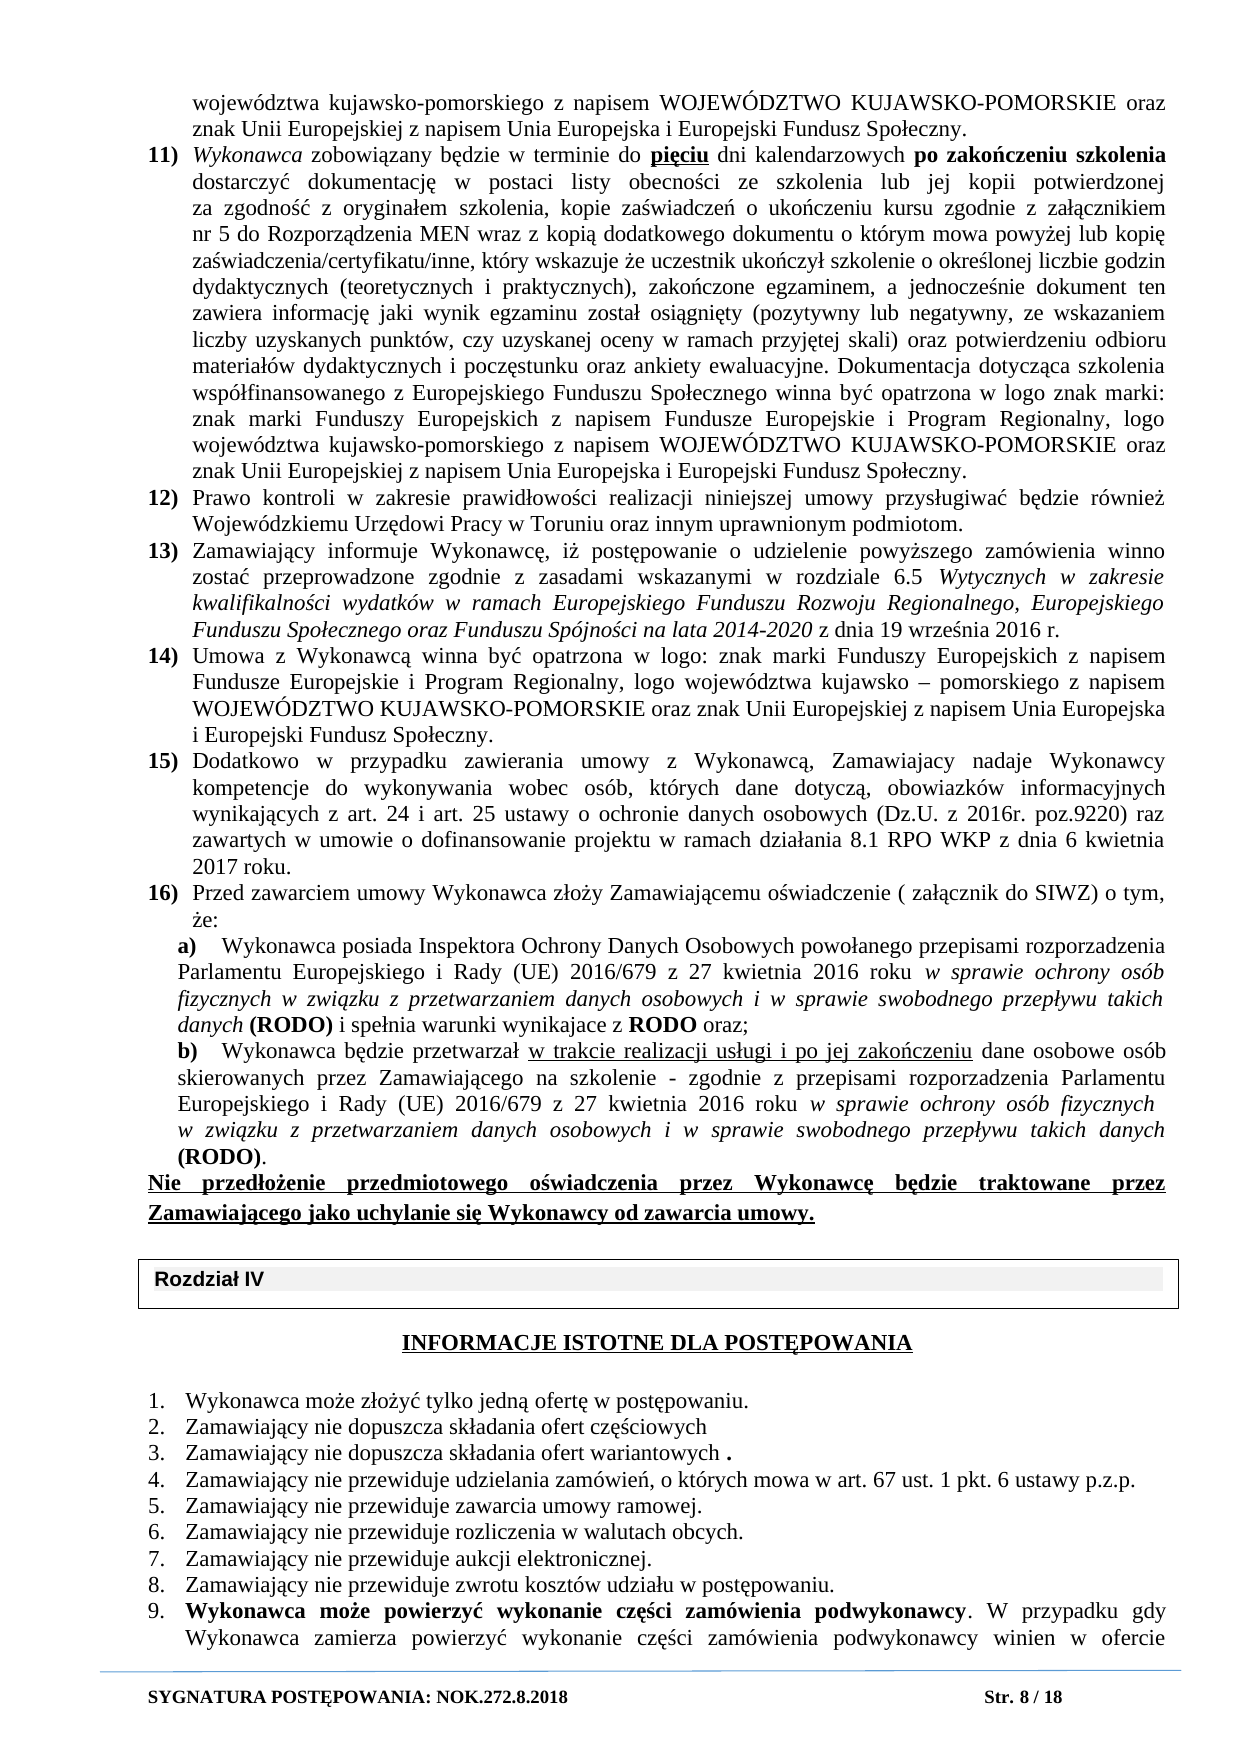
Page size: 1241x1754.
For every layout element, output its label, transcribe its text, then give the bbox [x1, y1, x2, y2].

list Zamawiający nie przewiduje zwrotu kosztów udziału w postępowaniu. [148, 1571, 1167, 1597]
list Przed zawarciem umowy Wykonawca złoży Zamawiającemu oświadczenie ( załącznik do SIWZ) o tym, że: [148, 879, 1167, 932]
list Zamawiający nie przewiduje rozliczenia w walutach obcych. [148, 1518, 1167, 1545]
list Wykonawca posiada Inspektora Ochrony Danych Osobowych powołanego przepisami rozporzadzenia Parlamentu Europejskiego i Rady (UE) 2016/679 z 27 kwietnia 2016 roku w sprawie ochrony osób fizycznych w związku z przetwarzaniem danych osobowych i w sprawie swobodnego przepływu takich danych (RODO) i spełnia warunki wynikajace z RODO oraz; [177, 932, 1167, 1037]
subtitle INFORMACJE ISTOTNE DLA POSTĘPOWANIA [148, 1329, 1167, 1355]
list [148, 1597, 1167, 1650]
list Dodatkowo w przypadku zawierania umowy z Wykonawcą, Zamawiajacy nadaje Wykonawcy kompetencje do wykonywania wobec osób, których dane dotyczą, obowiazków informacyjnych wynikających z art. 24 i art. 25 ustawy o ochronie danych osobowych (Dz.U. z 2016r. poz.9220) raz zawartych w umowie o dofinansowanie projektu w ramach działania 8.1 RPO WKP z dnia 6 kwietnia 2017 roku. [148, 747, 1167, 879]
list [148, 89, 1167, 141]
list Zamawiający nie przewiduje zawarcia umowy ramowej. [148, 1492, 1167, 1518]
list Zamawiający nie przewiduje udzielania zamówień, o których mowa w art. 67 ust. 1 pkt. 6 ustawy p.z.p. [148, 1466, 1167, 1492]
list Wykonawca będzie przetwarzał w trakcie realizacji usługi i po jej zakończeniu dane osobowe osób skierowanych przez Zamawiającego na szkolenie - zgodnie z przepisami rozporzadzenia Parlamentu Europejskiego i Rady (UE) 2016/679 z 27 kwietnia 2016 roku w sprawie ochrony osób fizycznych w związku z przetwarzaniem danych osobowych i w sprawie swobodnego przepływu takich danych (RODO). [177, 1037, 1167, 1169]
list Wykonawca zobowiązany będzie w terminie do pięciu dni kalendarzowych po zakończeniu szkolenia dostarczyć dokumentację w postaci listy obecności ze szkolenia lub jej kopii potwierdzonej za zgodność z oryginałem szkolenia, kopie zaświadczeń o ukończeniu kursu zgodnie z załącznikiem nr 5 do Rozporządzenia MEN wraz z kopią dodatkowego dokumentu o którym mowa powyżej lub kopię zaświadczenia/certyfikatu/inne, który wskazuje że uczestnik ukończył szkolenie o określonej liczbie godzin dydaktycznych (teoretycznych i praktycznych), zakończone egzaminem, a jednocześnie dokument ten zawiera informację jaki wynik egzaminu został osiągnięty (pozytywny lub negatywny, ze wskazaniem liczby uzyskanych punktów, czy uzyskanej oceny w ramach przyjętej skali) oraz potwierdzeniu odbioru materiałów dydaktycznych i poczęstunku oraz ankiety ewaluacyjne. Dokumentacja dotycząca szkolenia współfinansowanego z Europejskiego Funduszu Społecznego winna być opatrzona w logo znak marki: znak marki Funduszy Europejskich z napisem Fundusze Europejskie i Program Regionalny, logo województwa kujawsko-pomorskiego z napisem WOJEWÓDZTWO KUJAWSKO-POMORSKIE oraz znak Unii Europejskiej z napisem Unia Europejska i Europejski Fundusz Społeczny. [148, 141, 1167, 484]
list Zamawiający nie przewiduje aukcji elektronicznej. [148, 1545, 1167, 1571]
text Nie przedłożenie przedmiotowego oświadczenia przez Wykonawcę będzie traktowane przez Zamawiającego jako uchylanie się Wykonawcy od zawarcia umowy. [148, 1169, 1167, 1226]
list Zamawiający nie dopuszcza składania ofert częściowych [148, 1413, 1167, 1439]
list Zamawiający nie dopuszcza składania ofert wariantowych . [148, 1439, 1167, 1466]
list Prawo kontroli w zakresie prawidłowości realizacji niniejszej umowy przysługiwać będzie również Wojewódzkiemu Urzędowi Pracy w Toruniu oraz innym uprawnionym podmiotom. [148, 484, 1167, 537]
list Wykonawca może złożyć tylko jedną ofertę w postępowaniu. [148, 1387, 1167, 1413]
list Umowa z Wykonawcą winna być opatrzona w logo: znak marki Funduszy Europejskich z napisem Fundusze Europejskie i Program Regionalny, logo województwa kujawsko – pomorskiego z napisem WOJEWÓDZTWO KUJAWSKO-POMORSKIE oraz znak Unii Europejskiej z napisem Unia Europejska i Europejski Fundusz Społeczny. [148, 642, 1167, 747]
list Zamawiający informuje Wykonawcę, iż postępowanie o udzielenie powyższego zamówienia winno zostać przeprowadzone zgodnie z zasadami wskazanymi w rozdziale 6.5 Wytycznych w zakresie kwalifikalności wydatków w ramach Europejskiego Funduszu Rozwoju Regionalnego, Europejskiego Funduszu Społecznego oraz Funduszu Spójności na lata 2014-2020 z dnia 19 września 2016 r. [148, 537, 1167, 642]
